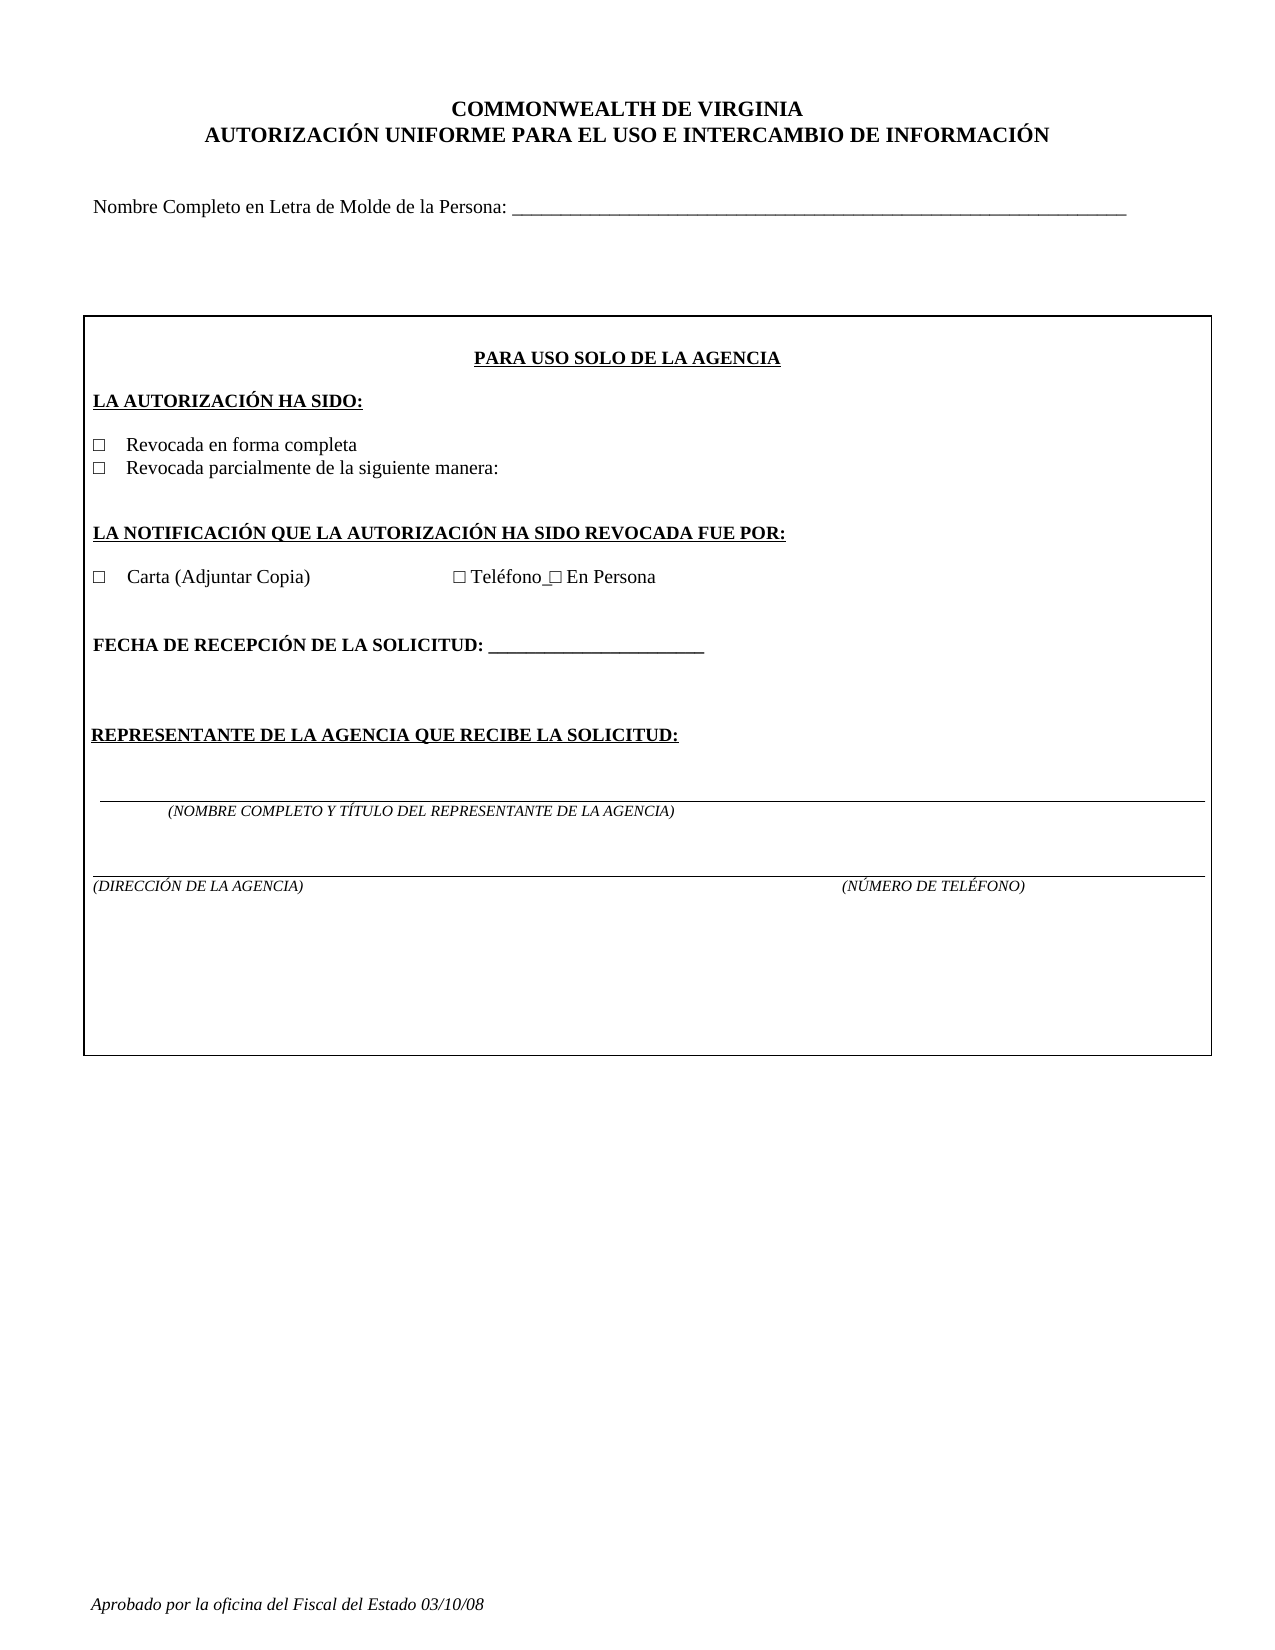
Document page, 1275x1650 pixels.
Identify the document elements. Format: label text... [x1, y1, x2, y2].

subtitle COMMONWEALTH DE VIRGINIA [91, 96, 1164, 122]
text PARA USO SOLO DE LA AGENCIA [91, 347, 1164, 368]
list Revocada parcialmente de la siguiente manera: [93, 456, 1205, 479]
text (DIRECCIÓN DE LA AGENCIA) (NÚMERO DE TELÉFONO) [93, 877, 1205, 895]
list Revocada en forma completa [93, 433, 1205, 456]
text LA AUTORIZACIÓN HA SIDO: [93, 390, 1205, 412]
list Carta (Adjuntar Copia) □ Teléfono □ En Persona [93, 565, 1187, 588]
text FECHA DE RECEPCIÓN DE LA SOLICITUD: _______________________ [93, 633, 1187, 655]
subtitle AUTORIZACIÓN UNIFORME PARA EL USO E INTERCAMBIO DE INFORMACIÓN [91, 122, 1164, 147]
text LA NOTIFICACIÓN QUE LA AUTORIZACIÓN HA SIDO REVOCADA FUE POR: [93, 522, 1205, 543]
text Nombre Completo en Letra de Molde de la Persona: [93, 195, 1205, 218]
text REPRESENTANTE DE LA AGENCIA QUE RECIBE LA SOLICITUD: [91, 723, 1205, 745]
text (NOMBRE COMPLETO Y TÍTULO DEL REPRESENTANTE DE LA AGENCIA) [168, 802, 1205, 820]
